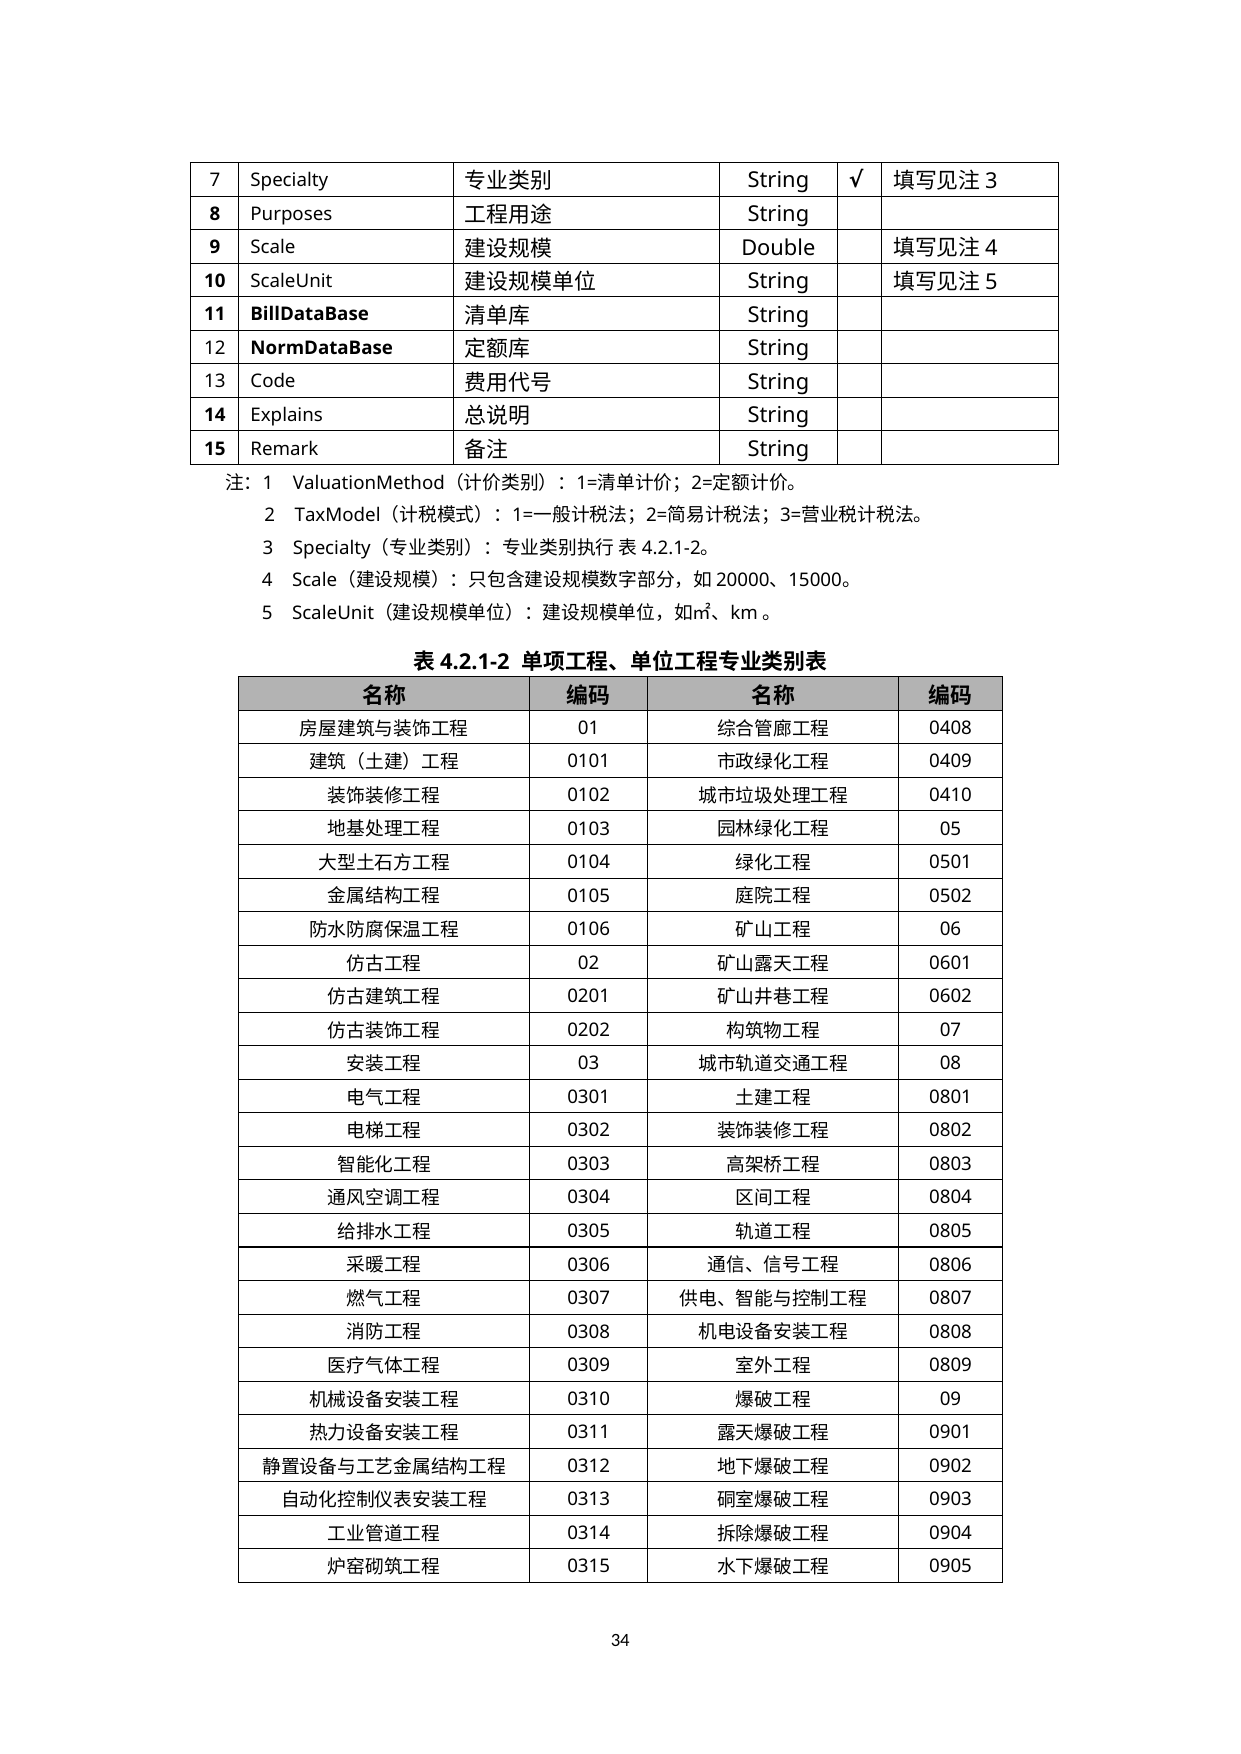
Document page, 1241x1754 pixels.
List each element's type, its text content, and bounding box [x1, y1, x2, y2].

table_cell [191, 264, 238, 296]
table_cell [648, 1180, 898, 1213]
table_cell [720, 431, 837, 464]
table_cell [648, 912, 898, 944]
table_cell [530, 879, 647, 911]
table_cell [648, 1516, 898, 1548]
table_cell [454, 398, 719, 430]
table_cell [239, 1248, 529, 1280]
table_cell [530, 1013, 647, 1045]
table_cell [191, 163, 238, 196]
text 4 Scale（建设规模）：只包含建设规模数字部分，如20000、15000。 [217, 562, 1053, 595]
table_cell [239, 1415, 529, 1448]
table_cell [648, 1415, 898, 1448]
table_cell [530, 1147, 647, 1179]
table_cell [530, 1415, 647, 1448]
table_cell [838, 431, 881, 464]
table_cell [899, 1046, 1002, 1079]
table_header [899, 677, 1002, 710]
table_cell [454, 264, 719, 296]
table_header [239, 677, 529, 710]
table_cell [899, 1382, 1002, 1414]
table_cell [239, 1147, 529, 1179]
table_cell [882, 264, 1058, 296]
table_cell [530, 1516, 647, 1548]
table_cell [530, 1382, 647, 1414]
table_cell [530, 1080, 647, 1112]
text 5 ScaleUnit（建设规模单位）：建设规模单位，如㎡、km 。 [217, 595, 1053, 627]
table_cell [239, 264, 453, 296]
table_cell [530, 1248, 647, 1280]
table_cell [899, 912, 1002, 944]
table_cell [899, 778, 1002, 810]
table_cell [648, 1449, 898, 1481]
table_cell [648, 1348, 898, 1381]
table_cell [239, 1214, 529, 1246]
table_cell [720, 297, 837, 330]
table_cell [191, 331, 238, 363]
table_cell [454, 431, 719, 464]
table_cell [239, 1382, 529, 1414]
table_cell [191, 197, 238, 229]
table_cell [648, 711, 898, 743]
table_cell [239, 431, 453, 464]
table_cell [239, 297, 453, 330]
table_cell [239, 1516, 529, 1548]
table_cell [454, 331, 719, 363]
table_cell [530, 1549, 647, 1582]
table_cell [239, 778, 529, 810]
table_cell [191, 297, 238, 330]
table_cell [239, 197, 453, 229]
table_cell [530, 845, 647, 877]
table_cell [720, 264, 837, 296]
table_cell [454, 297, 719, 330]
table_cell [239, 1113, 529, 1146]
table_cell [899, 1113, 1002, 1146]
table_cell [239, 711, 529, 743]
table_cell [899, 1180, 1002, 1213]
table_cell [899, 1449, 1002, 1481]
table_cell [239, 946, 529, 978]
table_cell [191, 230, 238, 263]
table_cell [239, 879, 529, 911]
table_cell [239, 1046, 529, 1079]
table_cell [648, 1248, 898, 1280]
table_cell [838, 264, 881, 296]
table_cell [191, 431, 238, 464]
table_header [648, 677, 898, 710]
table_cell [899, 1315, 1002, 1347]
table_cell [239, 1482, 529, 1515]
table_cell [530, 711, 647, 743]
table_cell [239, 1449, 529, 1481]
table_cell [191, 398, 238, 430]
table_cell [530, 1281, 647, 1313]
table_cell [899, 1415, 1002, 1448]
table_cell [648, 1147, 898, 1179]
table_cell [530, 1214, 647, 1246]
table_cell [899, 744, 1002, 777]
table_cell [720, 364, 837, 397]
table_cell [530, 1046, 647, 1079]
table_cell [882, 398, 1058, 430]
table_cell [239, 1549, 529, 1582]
text 表 4.2.1-2 单项工程、单位工程专业类别表 [187, 644, 1053, 676]
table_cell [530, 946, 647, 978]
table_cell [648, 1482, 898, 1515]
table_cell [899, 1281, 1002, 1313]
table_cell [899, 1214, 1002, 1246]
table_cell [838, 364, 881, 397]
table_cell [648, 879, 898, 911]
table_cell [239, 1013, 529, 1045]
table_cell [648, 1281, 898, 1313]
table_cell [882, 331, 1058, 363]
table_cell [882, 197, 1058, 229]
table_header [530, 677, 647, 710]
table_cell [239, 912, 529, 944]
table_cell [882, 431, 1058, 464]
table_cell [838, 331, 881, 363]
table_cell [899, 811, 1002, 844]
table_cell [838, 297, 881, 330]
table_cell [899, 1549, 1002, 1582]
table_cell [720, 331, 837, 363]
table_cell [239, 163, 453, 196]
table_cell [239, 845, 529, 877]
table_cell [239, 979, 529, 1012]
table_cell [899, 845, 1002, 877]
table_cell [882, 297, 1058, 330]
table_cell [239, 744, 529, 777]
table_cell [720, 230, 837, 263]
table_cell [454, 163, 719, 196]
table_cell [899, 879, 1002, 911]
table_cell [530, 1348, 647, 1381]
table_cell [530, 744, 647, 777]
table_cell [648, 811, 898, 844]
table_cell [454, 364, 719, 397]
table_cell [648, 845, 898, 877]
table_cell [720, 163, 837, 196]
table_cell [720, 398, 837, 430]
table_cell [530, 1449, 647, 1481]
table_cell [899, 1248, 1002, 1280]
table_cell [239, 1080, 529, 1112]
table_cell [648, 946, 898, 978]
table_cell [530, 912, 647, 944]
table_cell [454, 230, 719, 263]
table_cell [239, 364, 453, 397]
text 注：1 ValuationMethod（计价类别）：1=清单计价；2=定额计价。 [187, 465, 1053, 497]
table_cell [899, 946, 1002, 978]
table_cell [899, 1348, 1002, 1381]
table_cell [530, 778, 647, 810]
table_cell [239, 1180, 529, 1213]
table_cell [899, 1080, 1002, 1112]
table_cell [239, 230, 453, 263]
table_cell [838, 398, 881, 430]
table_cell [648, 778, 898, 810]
text 2 TaxModel（计税模式）：1=一般计税法；2=简易计税法；3=营业税计税法。 [187, 497, 1053, 530]
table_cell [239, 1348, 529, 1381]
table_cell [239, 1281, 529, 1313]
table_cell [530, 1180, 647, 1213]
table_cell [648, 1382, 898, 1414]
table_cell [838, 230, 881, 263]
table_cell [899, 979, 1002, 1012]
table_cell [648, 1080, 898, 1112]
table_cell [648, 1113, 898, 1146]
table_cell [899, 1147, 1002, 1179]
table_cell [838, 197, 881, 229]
text 3 Specialty（专业类别）：专业类别执行 表 4.2.1-2。 [262, 530, 1053, 562]
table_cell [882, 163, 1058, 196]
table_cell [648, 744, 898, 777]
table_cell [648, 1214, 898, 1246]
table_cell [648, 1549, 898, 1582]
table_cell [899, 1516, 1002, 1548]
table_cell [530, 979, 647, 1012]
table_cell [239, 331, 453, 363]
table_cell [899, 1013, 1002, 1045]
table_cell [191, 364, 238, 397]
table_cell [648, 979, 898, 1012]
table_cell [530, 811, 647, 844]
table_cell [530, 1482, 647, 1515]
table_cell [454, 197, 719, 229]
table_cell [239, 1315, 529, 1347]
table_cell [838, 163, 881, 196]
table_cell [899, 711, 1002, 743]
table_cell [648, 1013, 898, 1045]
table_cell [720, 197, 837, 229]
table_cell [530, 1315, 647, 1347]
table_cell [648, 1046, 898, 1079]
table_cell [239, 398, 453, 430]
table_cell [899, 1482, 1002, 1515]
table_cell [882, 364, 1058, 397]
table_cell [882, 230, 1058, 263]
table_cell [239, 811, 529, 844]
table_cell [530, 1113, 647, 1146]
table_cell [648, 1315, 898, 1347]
